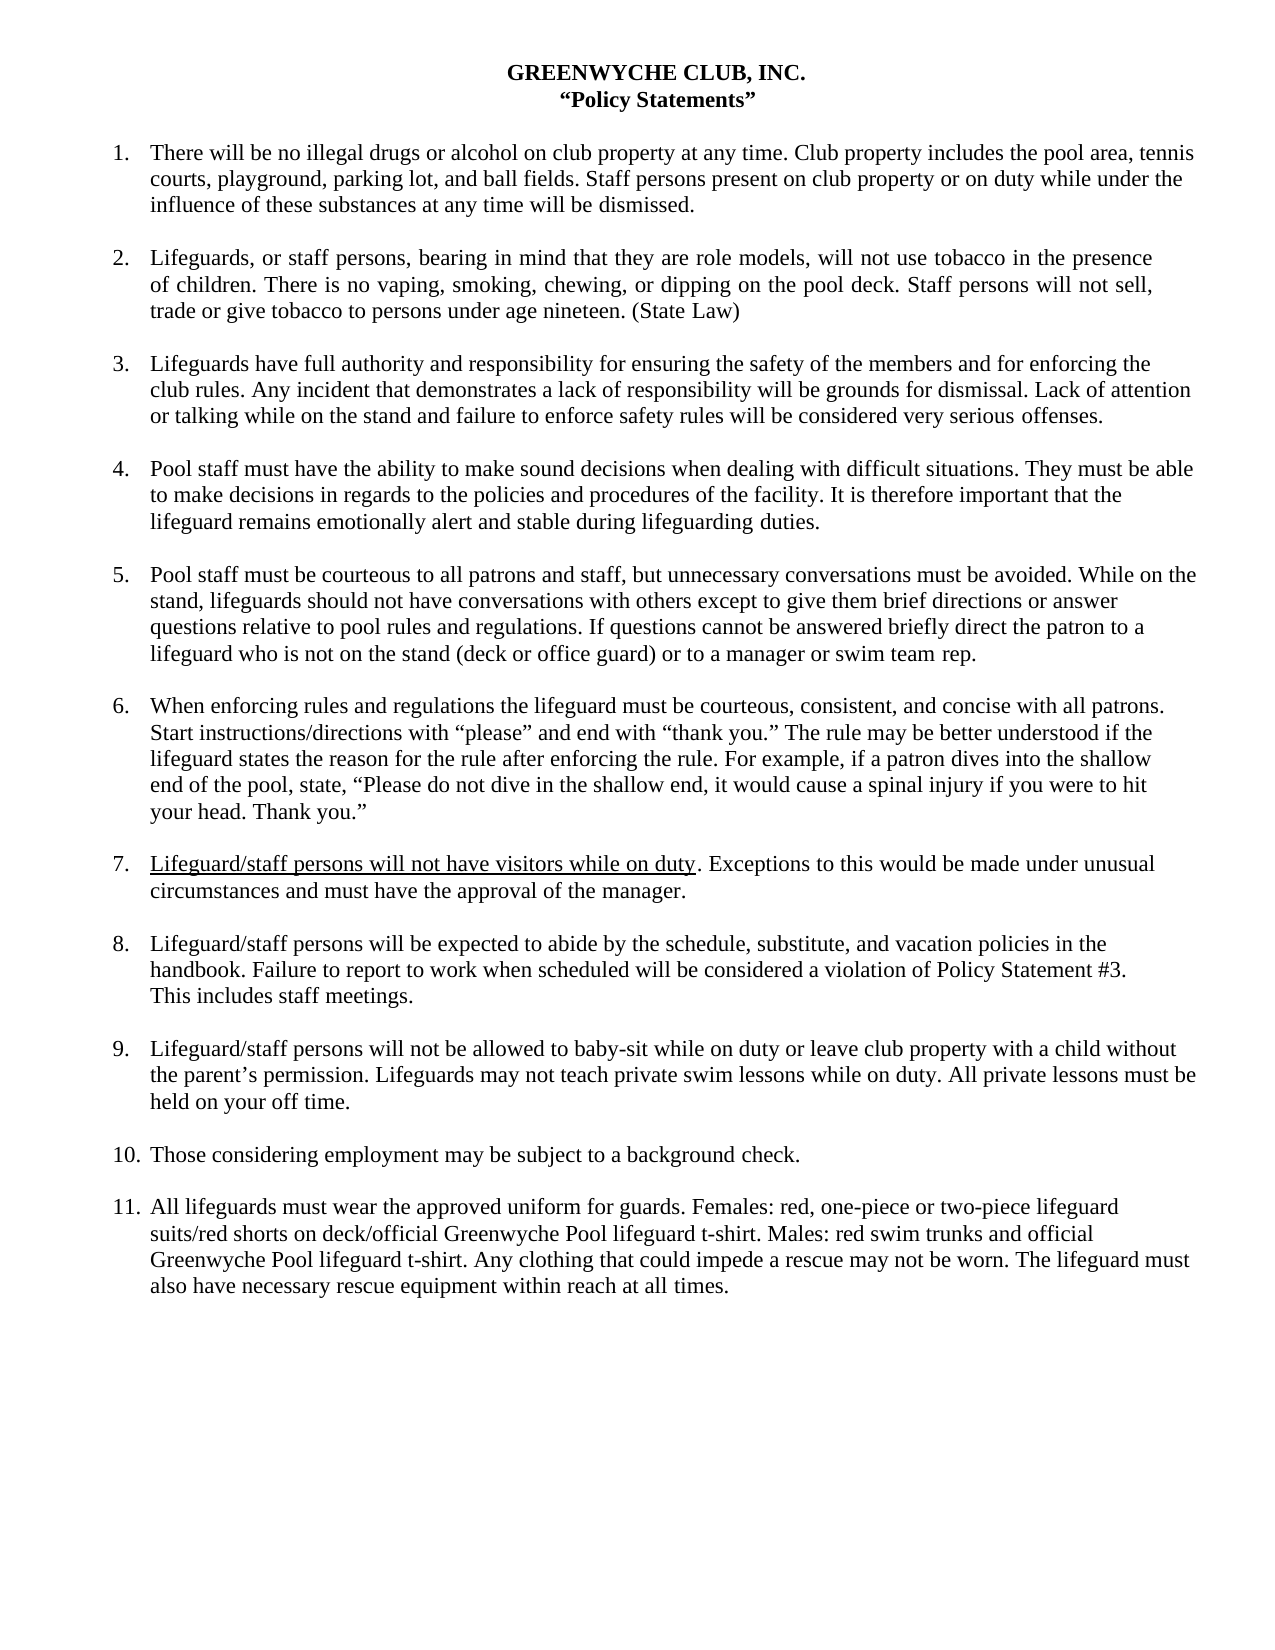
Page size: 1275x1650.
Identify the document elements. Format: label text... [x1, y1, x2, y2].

list All lifeguards must wear the approved uniform for guards. Females: red, one-piece or two-piece lifeguard suits/red shorts on deck/official Greenwyche Pool lifeguard t-shirt. Males: red swim trunks and official Greenwyche Pool lifeguard t-shirt. Any clothing that could impede a rescue may not be worn. The lifeguard must also have necessary rescue equipment within reach at all times. [112, 1193, 1191, 1299]
list Lifeguard/staff persons will not be allowed to baby-sit while on duty or leave club property with a child without the parent’s permission. Lifeguards may not teach private swim lessons while on duty. All private lessons must be held on your off time. [112, 1035, 1197, 1114]
text “Policy Statements” [330, 86, 985, 112]
list There will be no illegal drugs or alcohol on club property at any time. Club property includes the pool area, tennis courts, playground, parking lot, and ball fields. Staff persons present on club property or on duty while under the influence of these substances at any time will be dismissed. [112, 139, 1195, 218]
list Lifeguards have full authority and responsibility for ensuring the safety of the members and for enforcing the club rules. Any incident that demonstrates a lack of responsibility will be grounds for dismissal. Lack of attention or talking while on the stand and failure to enforce safety rules will be considered very serious offenses. [112, 349, 1197, 429]
list Lifeguard/staff persons will be expected to abide by the schedule, substitute, and vacation policies in the handbook. Failure to report to work when scheduled will be considered a violation of Policy Statement #3. This includes staff meetings. [112, 929, 1174, 1009]
list When enforcing rules and regulations the lifeguard must be courteous, consistent, and concise with all patrons. Start instructions/directions with “please” and end with “thank you.” The rule may be better understood if the lifeguard states the reason for the rule after enforcing the rule. For example, if a patron dives into the shallow end of the pool, state, “Please do not dive in the shallow end, it would cause a spinal injury if you were to hit your head. Thank you.” [112, 692, 1190, 824]
subtitle GREENWYCHE CLUB, INC. [330, 60, 982, 86]
list Lifeguard/staff persons will not have visitors while on duty. Exceptions to this would be made under unusual circumstances and must have the approval of the manager. [112, 851, 1156, 903]
list Pool staff must be courteous to all patrons and staff, but unnecessary conversations must be avoided. While on the stand, lifeguards should not have conversations with others except to give them brief directions or answer questions relative to pool rules and regulations. If questions cannot be answered briefly direct the patron to a lifeguard who is not on the stand (deck or office guard) or to a manager or swim team rep. [112, 561, 1198, 666]
list Pool staff must have the ability to make sound decisions when dealing with difficult situations. They must be able to make decisions in regards to the policies and procedures of the facility. It is therefore important that the lifeguard remains emotionally alert and stable during lifeguarding duties. [112, 455, 1195, 534]
list Those considering employment may be subject to a background check. [112, 1141, 1248, 1167]
list Lifeguards, or staff persons, bearing in mind that they are role models, will not use tobacco in the presence of children. There is no vaping, smoking, chewing, or dipping on the pool deck. Staff persons will not sell, trade or give tobacco to persons under age nineteen. (State Law) [112, 244, 1154, 323]
